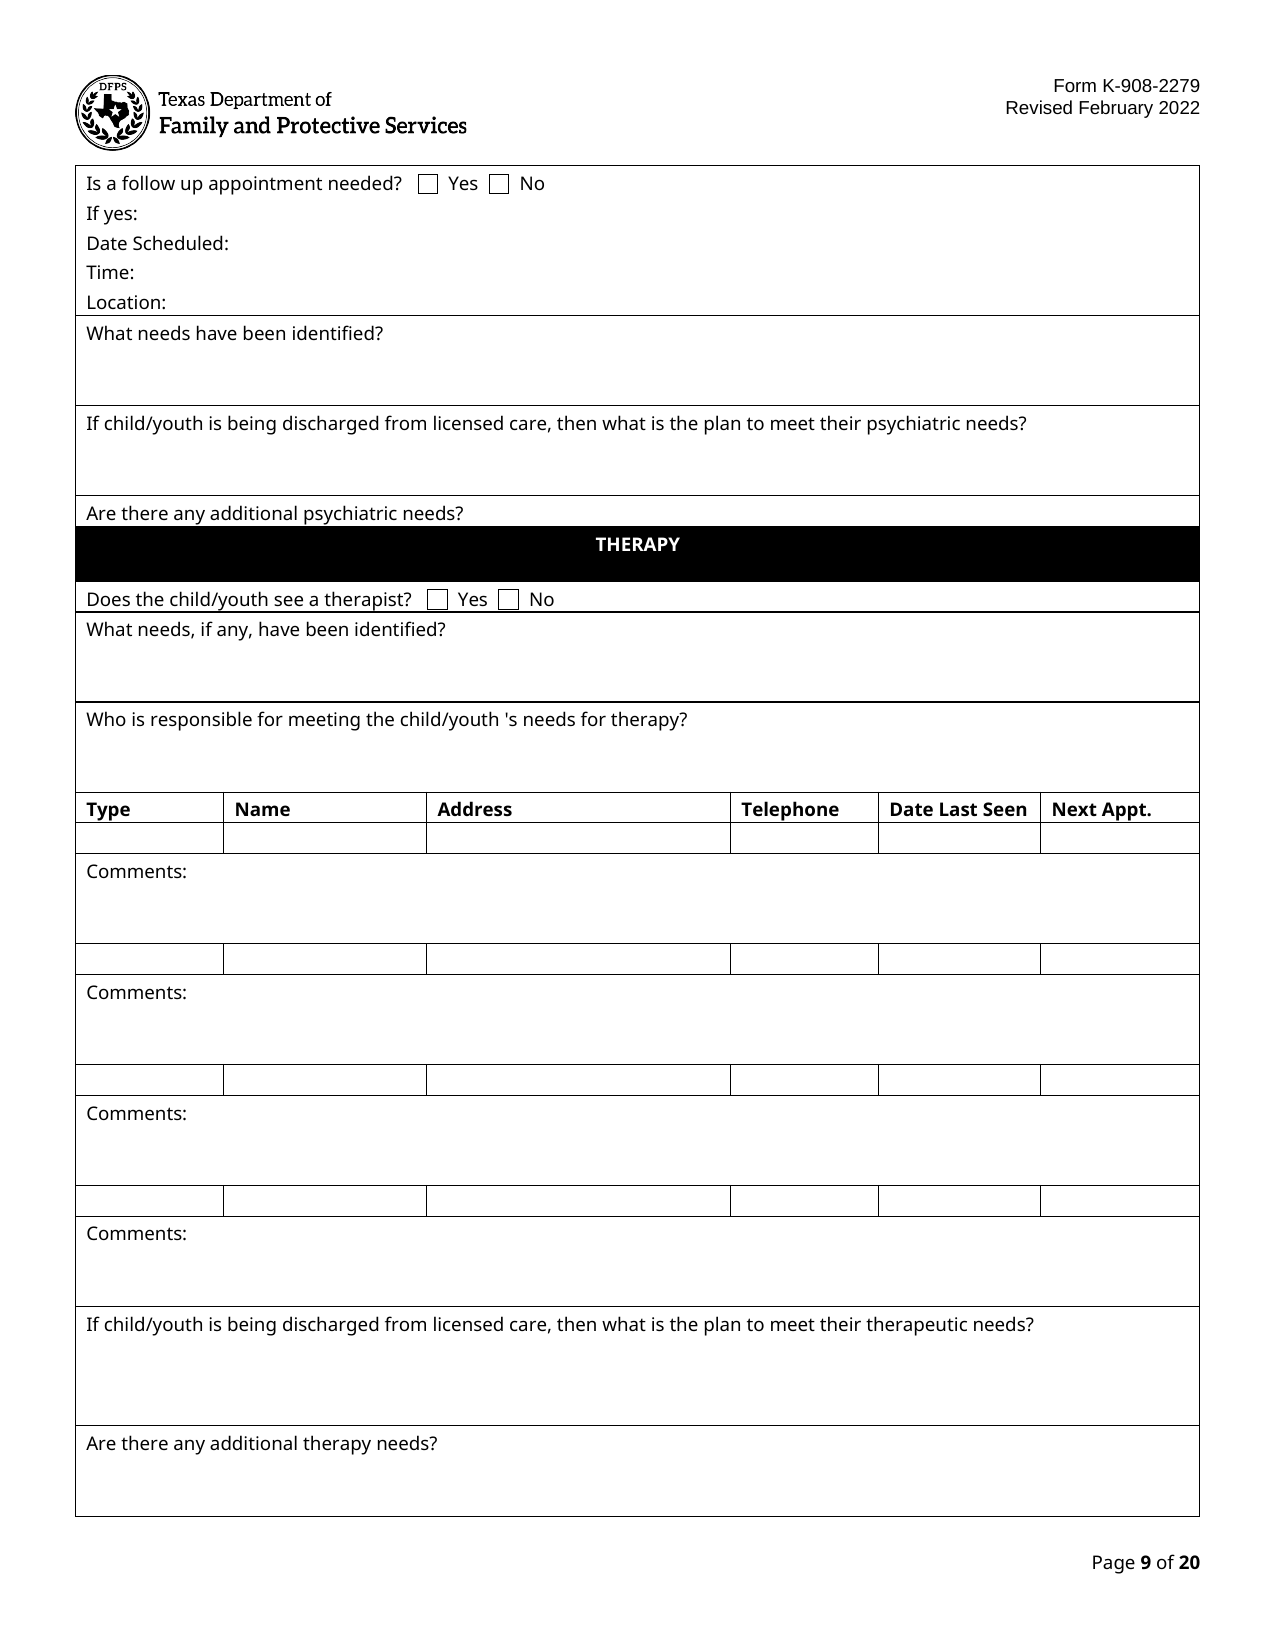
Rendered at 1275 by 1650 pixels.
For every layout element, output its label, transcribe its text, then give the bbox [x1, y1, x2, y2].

table_cell Is a follow up appointment needed? Yes No If yes: Date Scheduled: Time: Location: [76, 166, 1199, 315]
table_cell Does the child/youth see a therapist? Yes No [76, 582, 1199, 611]
table_cell Address [427, 793, 730, 822]
table_cell Next Appt. [1041, 793, 1199, 822]
table_cell If child/youth is being discharged from licensed care, then what is the plan to meet their therapeutic needs? [76, 1307, 1199, 1425]
table_cell [427, 944, 730, 974]
table_cell [1041, 823, 1199, 853]
table_cell What needs have been identified? [76, 316, 1199, 405]
table_cell [224, 944, 426, 974]
table_cell [731, 1065, 878, 1095]
table_cell [427, 1186, 730, 1216]
table_cell [76, 823, 223, 853]
table_cell Who is responsible for meeting the child/youth 's needs for therapy? [76, 703, 1199, 792]
table_cell What needs, if any, have been identified? [76, 613, 1199, 701]
table_cell [76, 1065, 223, 1095]
table_cell [224, 1065, 426, 1095]
table_cell [76, 1186, 223, 1216]
table_cell [879, 823, 1040, 853]
table_cell [879, 944, 1040, 974]
table_cell [731, 1186, 878, 1216]
table_cell [224, 823, 426, 853]
table_cell Comments: [76, 1096, 1199, 1185]
table_cell [427, 823, 730, 853]
table_cell [879, 1186, 1040, 1216]
table_cell Comments: [76, 854, 1199, 943]
table_cell [76, 944, 223, 974]
table_cell [731, 944, 878, 974]
table_cell [1041, 1065, 1199, 1095]
table_cell [1041, 1186, 1199, 1216]
table_cell THERAPY [76, 527, 1199, 581]
table_cell [879, 1065, 1040, 1095]
table_cell [1041, 944, 1199, 974]
picture [75, 75, 467, 151]
table_cell [731, 823, 878, 853]
table_cell [427, 1065, 730, 1095]
table_cell Type [76, 793, 223, 822]
table_cell Are there any additional psychiatric needs? [76, 496, 1199, 526]
table_cell Telephone [731, 793, 878, 822]
table_cell Comments: [76, 1217, 1199, 1306]
table_cell Date Last Seen [879, 793, 1040, 822]
table_cell Comments: [76, 975, 1199, 1064]
table_cell Are there any additional therapy needs? [76, 1426, 1199, 1516]
table_cell Name [224, 793, 426, 822]
table_cell If child/youth is being discharged from licensed care, then what is the plan to meet their psychiatric needs? [76, 406, 1199, 495]
table_cell [224, 1186, 426, 1216]
